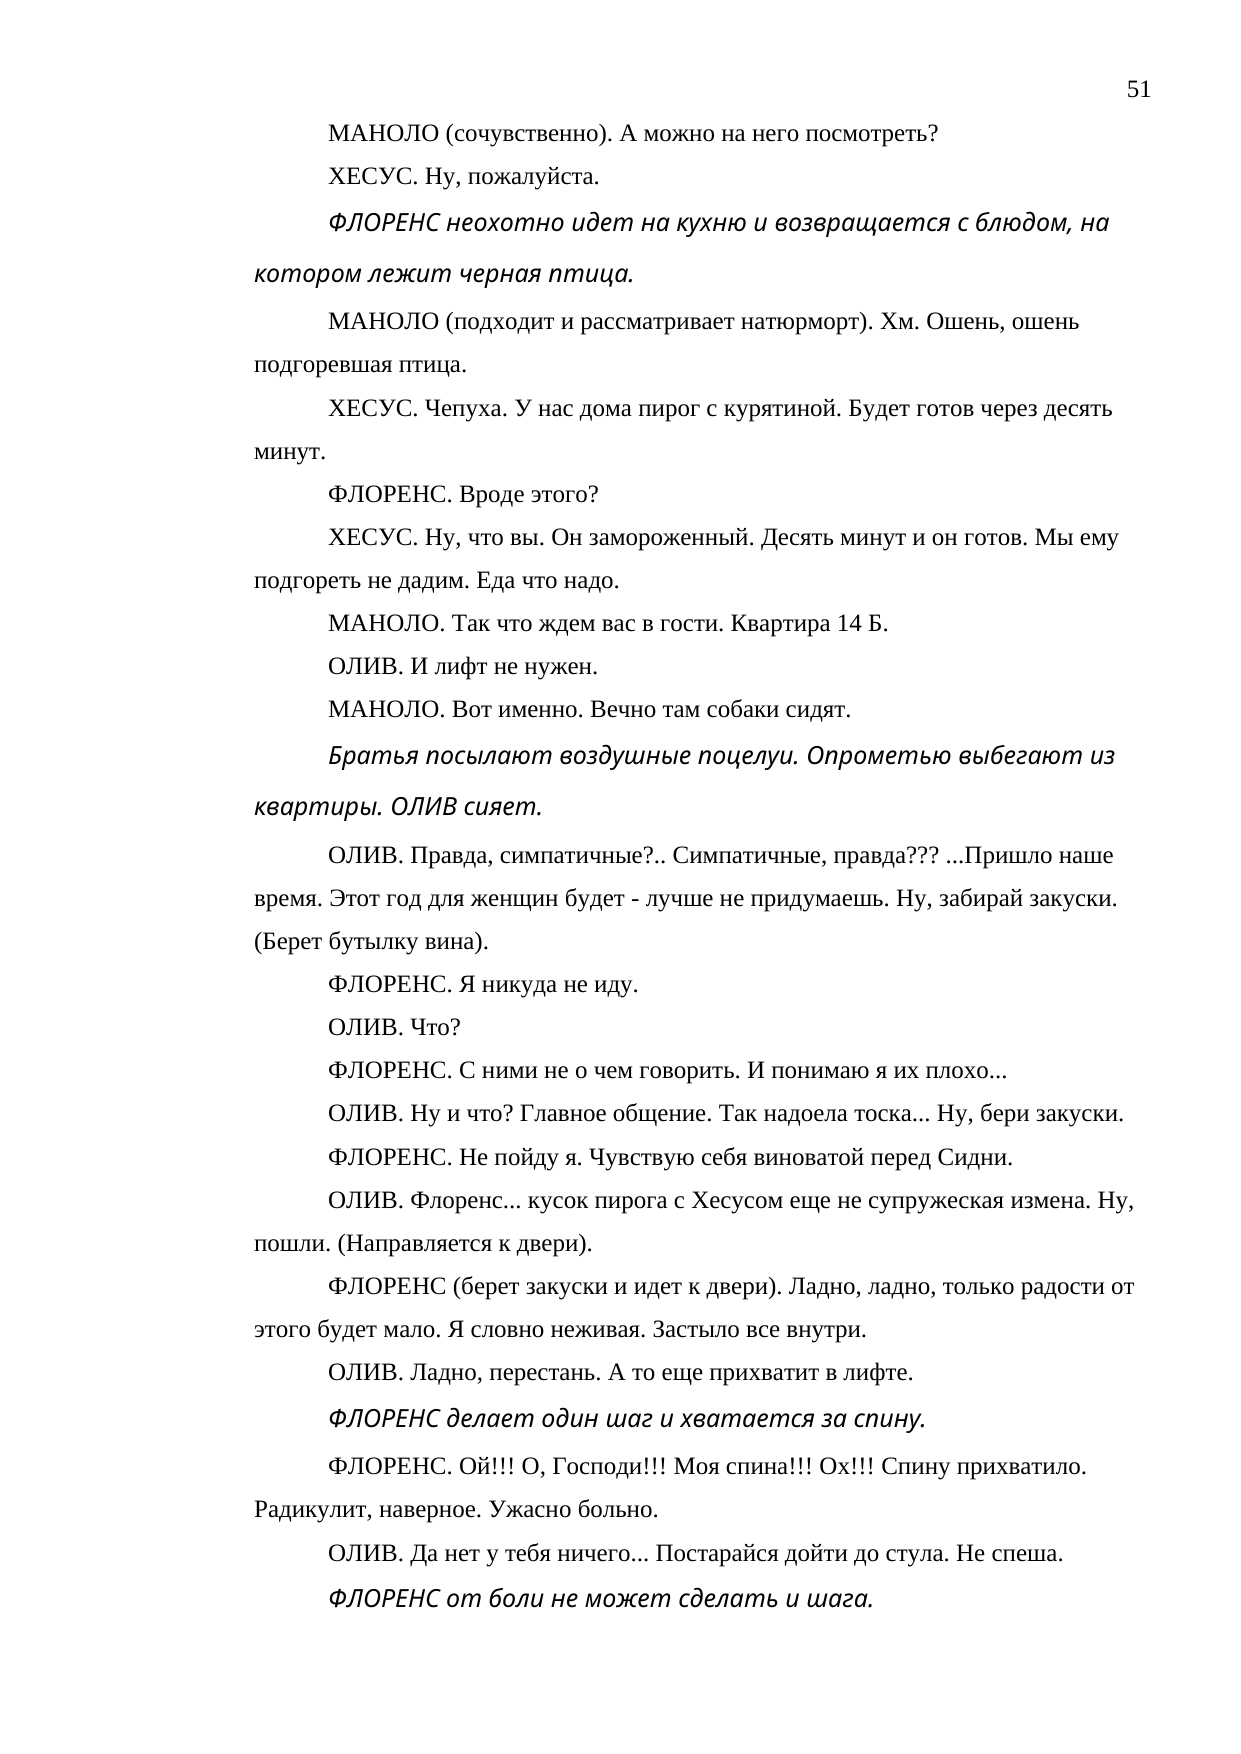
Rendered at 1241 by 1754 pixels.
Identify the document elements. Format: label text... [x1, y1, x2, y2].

text ФЛОРЕНС (берет закуски и идет к двери). Ладно, ладно, только радости от этого будет мало. Я словно неживая. Застыло все внутри. [254, 1271, 1152, 1343]
text ФЛОРЕНС делает один шаг и хватается за спину. [254, 1400, 1152, 1434]
text ОЛИВ. Правда, симпатичные?.. Симпатичные, правда??? ...Пришло наше время. Этот год для женщин будет - лучше не придумаешь. Ну, забирай закуски. (Берет бутылку вина). [254, 840, 1152, 955]
text ФЛОРЕНС. Ой!!! О, Господи!!! Моя спина!!! Ох!!! Спину прихватило. Радикулит, наверное. Ужасно больно. [254, 1451, 1152, 1523]
text ФЛОРЕНС. Я никуда не иду. [254, 969, 1152, 998]
text ФЛОРЕНС неохотно идет на кухню и возвращается с блюдом, на котором лежит черная птица. [254, 204, 1152, 289]
text МАНОЛО. Вот именно. Вечно там собаки сидят. [254, 694, 1152, 723]
text ХЕСУС. Ну, пожалуйста. [254, 161, 1152, 190]
text ОЛИВ. Ну и что? Главное общение. Так надоела тоска... Ну, бери закуски. [254, 1098, 1152, 1127]
text ФЛОРЕНС от боли не может сделать и шага. [254, 1581, 1152, 1615]
text Братья посылают воздушные поцелуи. Опрометью выбегают из квартиры. ОЛИВ сияет. [254, 738, 1152, 823]
text ОЛИВ. Ладно, перестань. А то еще прихватит в лифте. [254, 1357, 1152, 1386]
text ФЛОРЕНС. Не пойду я. Чувствую себя виноватой перед Сидни. [254, 1142, 1152, 1170]
text ХЕСУС. Ну, что вы. Он замороженный. Десять минут и он готов. Мы ему подгореть не дадим. Еда что надо. [254, 522, 1152, 594]
text ФЛОРЕНС. Вроде этого? [254, 479, 1152, 508]
text ОЛИВ. Флоренс... кусок пирога с Хесусом еще не супружеская измена. Ну, пошли. (Направляется к двери). [254, 1185, 1152, 1257]
text МАНОЛО. Так что ждем вас в гости. Квартира 14 Б. [254, 608, 1152, 637]
text ОЛИВ. И лифт не нужен. [254, 651, 1152, 680]
text ОЛИВ. Что? [254, 1012, 1152, 1041]
text МАНОЛО (подходит и рассматривает натюрморт). Хм. Ошень, ошень подгоревшая птица. [254, 306, 1152, 378]
text ФЛОРЕНС. С ними не о чем говорить. И понимаю я их плохо... [254, 1055, 1152, 1084]
text ОЛИВ. Да нет у тебя ничего... Постарайся дойти до стула. Не спеша. [254, 1538, 1152, 1566]
text МАНОЛО (сочувственно). А можно на него посмотреть? [254, 118, 1152, 147]
text ХЕСУС. Чепуха. У нас дома пирог с курятиной. Будет готов через десять минут. [254, 393, 1152, 464]
